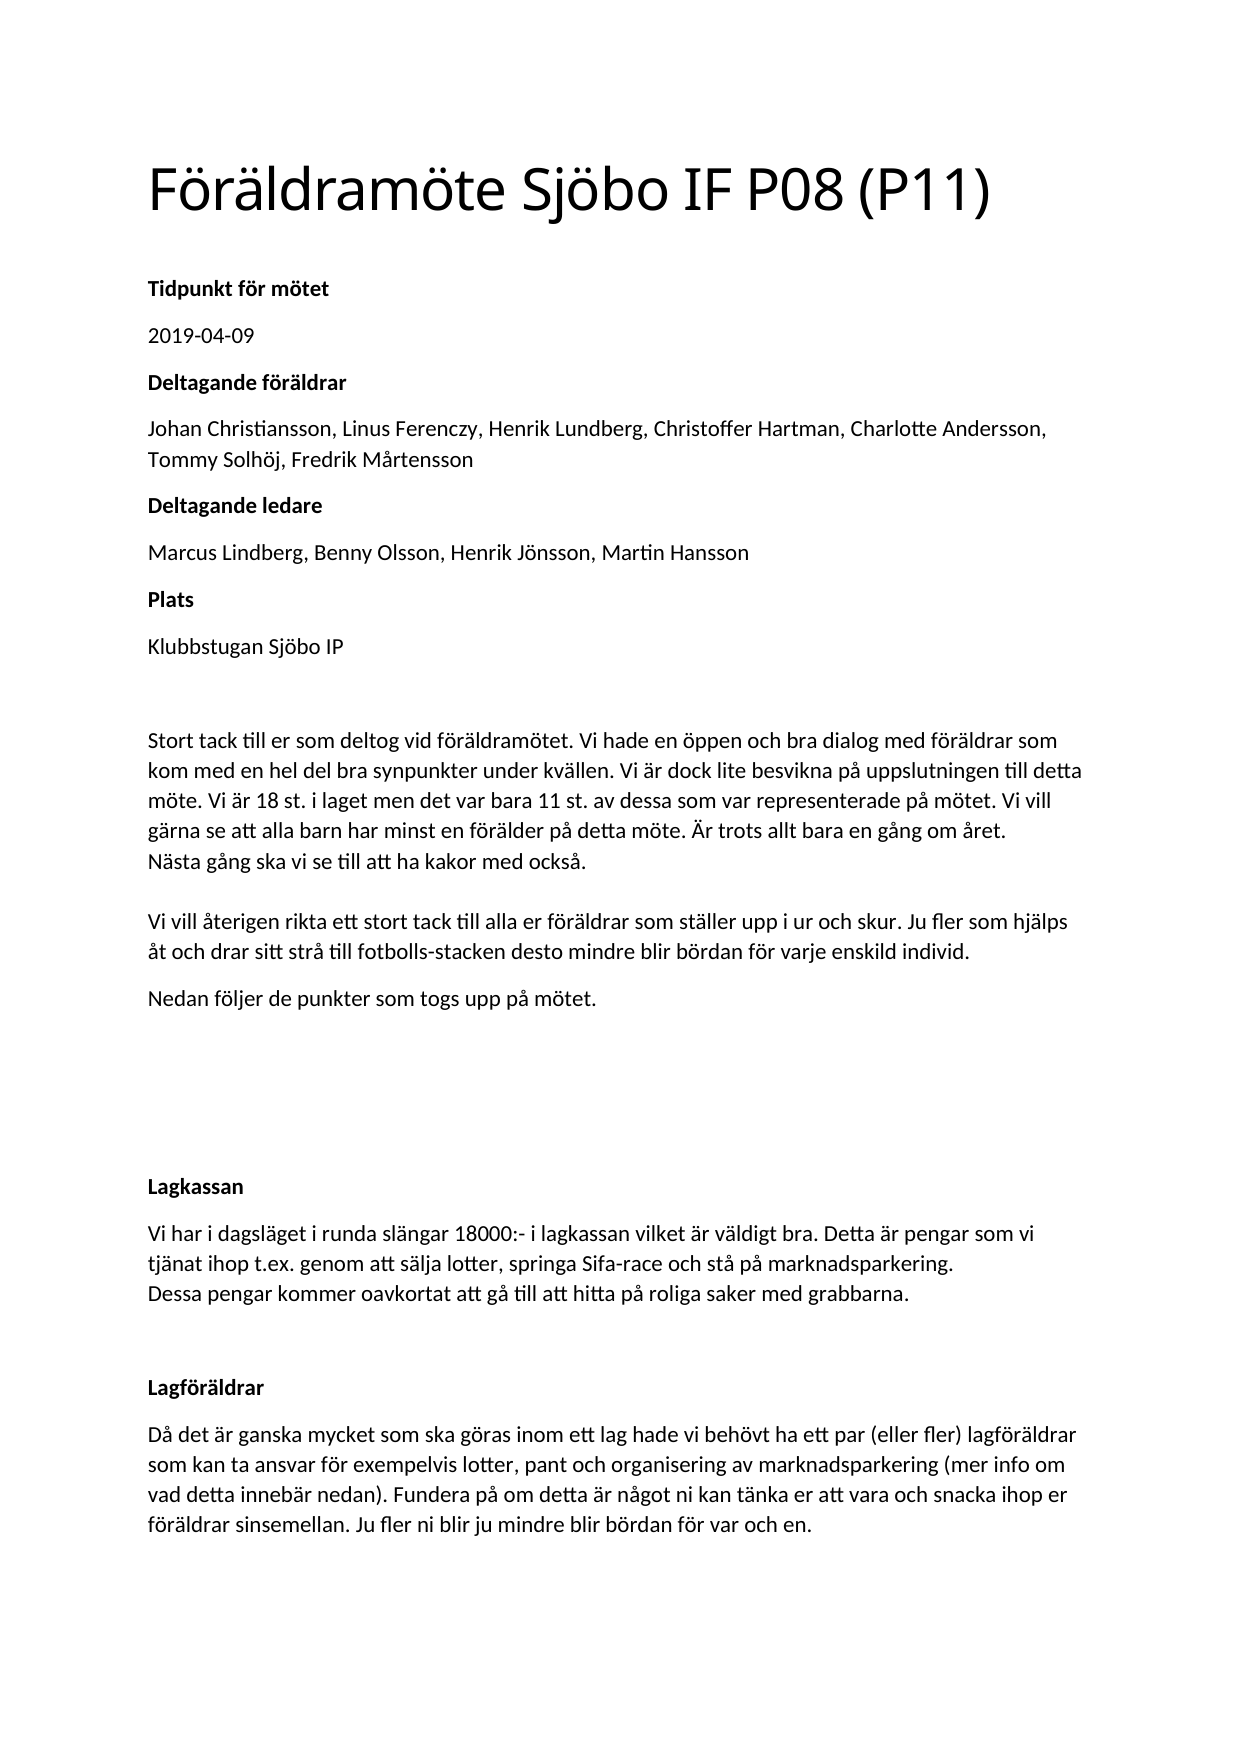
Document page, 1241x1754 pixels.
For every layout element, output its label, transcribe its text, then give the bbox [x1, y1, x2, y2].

text Deltagande ledare [148, 492, 1093, 520]
text Lagföräldrar [148, 1373, 1093, 1401]
title Föräldramöte Sjöbo IF P08 (P11) [148, 148, 1093, 227]
text Plats [148, 585, 1093, 613]
text Klubbstugan Sjöbo IP [148, 632, 1093, 660]
text Nedan följer de punkter som togs upp på mötet. [148, 984, 1093, 1012]
text Vi har i dagsläget i runda slängar 18000:- i lagkassan vilket är väldigt bra. Detta är pengar som vi tjänat ihop t.ex. genom att sälja lotter, springa Sifa-race och stå på marknadsparkering. Dessa pengar kommer oavkortat att gå till att hitta på roliga saker med grabbarna. [148, 1219, 1093, 1307]
text Deltagande föräldrar [148, 368, 1093, 396]
text Tidpunkt för mötet [148, 274, 1093, 302]
text Marcus Lindberg, Benny Olsson, Henrik Jönsson, Martin Hansson [148, 538, 1093, 567]
text Lagkassan [148, 1172, 1093, 1200]
text Då det är ganska mycket som ska göras inom ett lag hade vi behövt ha ett par (eller fler) lagföräldrar som kan ta ansvar för exempelvis lotter, pant och organisering av marknadsparkering (mer info om vad detta innebär nedan). Fundera på om detta är något ni kan tänka er att vara och snacka ihop er föräldrar sinsemellan. Ju fler ni blir ju mindre blir bördan för var och en. [148, 1420, 1093, 1538]
text 2019-04-09 [148, 321, 1093, 349]
text Johan Christiansson, Linus Ferenczy, Henrik Lundberg, Christoffer Hartman, Charlotte Andersson, Tommy Solhöj, Fredrik Mårtensson [148, 414, 1093, 473]
text Stort tack till er som deltog vid föräldramötet. Vi hade en öppen och bra dialog med föräldrar som kom med en hel del bra synpunkter under kvällen. Vi är dock lite besvikna på uppslutningen till detta möte. Vi är 18 st. i laget men det var bara 11 st. av dessa som var representerade på mötet. Vi vill gärna se att alla barn har minst en förälder på detta möte. Är trots allt bara en gång om året. Nästa gång ska vi se till att ha kakor med också. Vi vill återigen rikta ett stort tack till alla er föräldrar som ställer upp i ur och skur. Ju fler som hjälps åt och drar sitt strå till fotbolls-stacken desto mindre blir bördan för varje enskild individ. [148, 726, 1093, 966]
